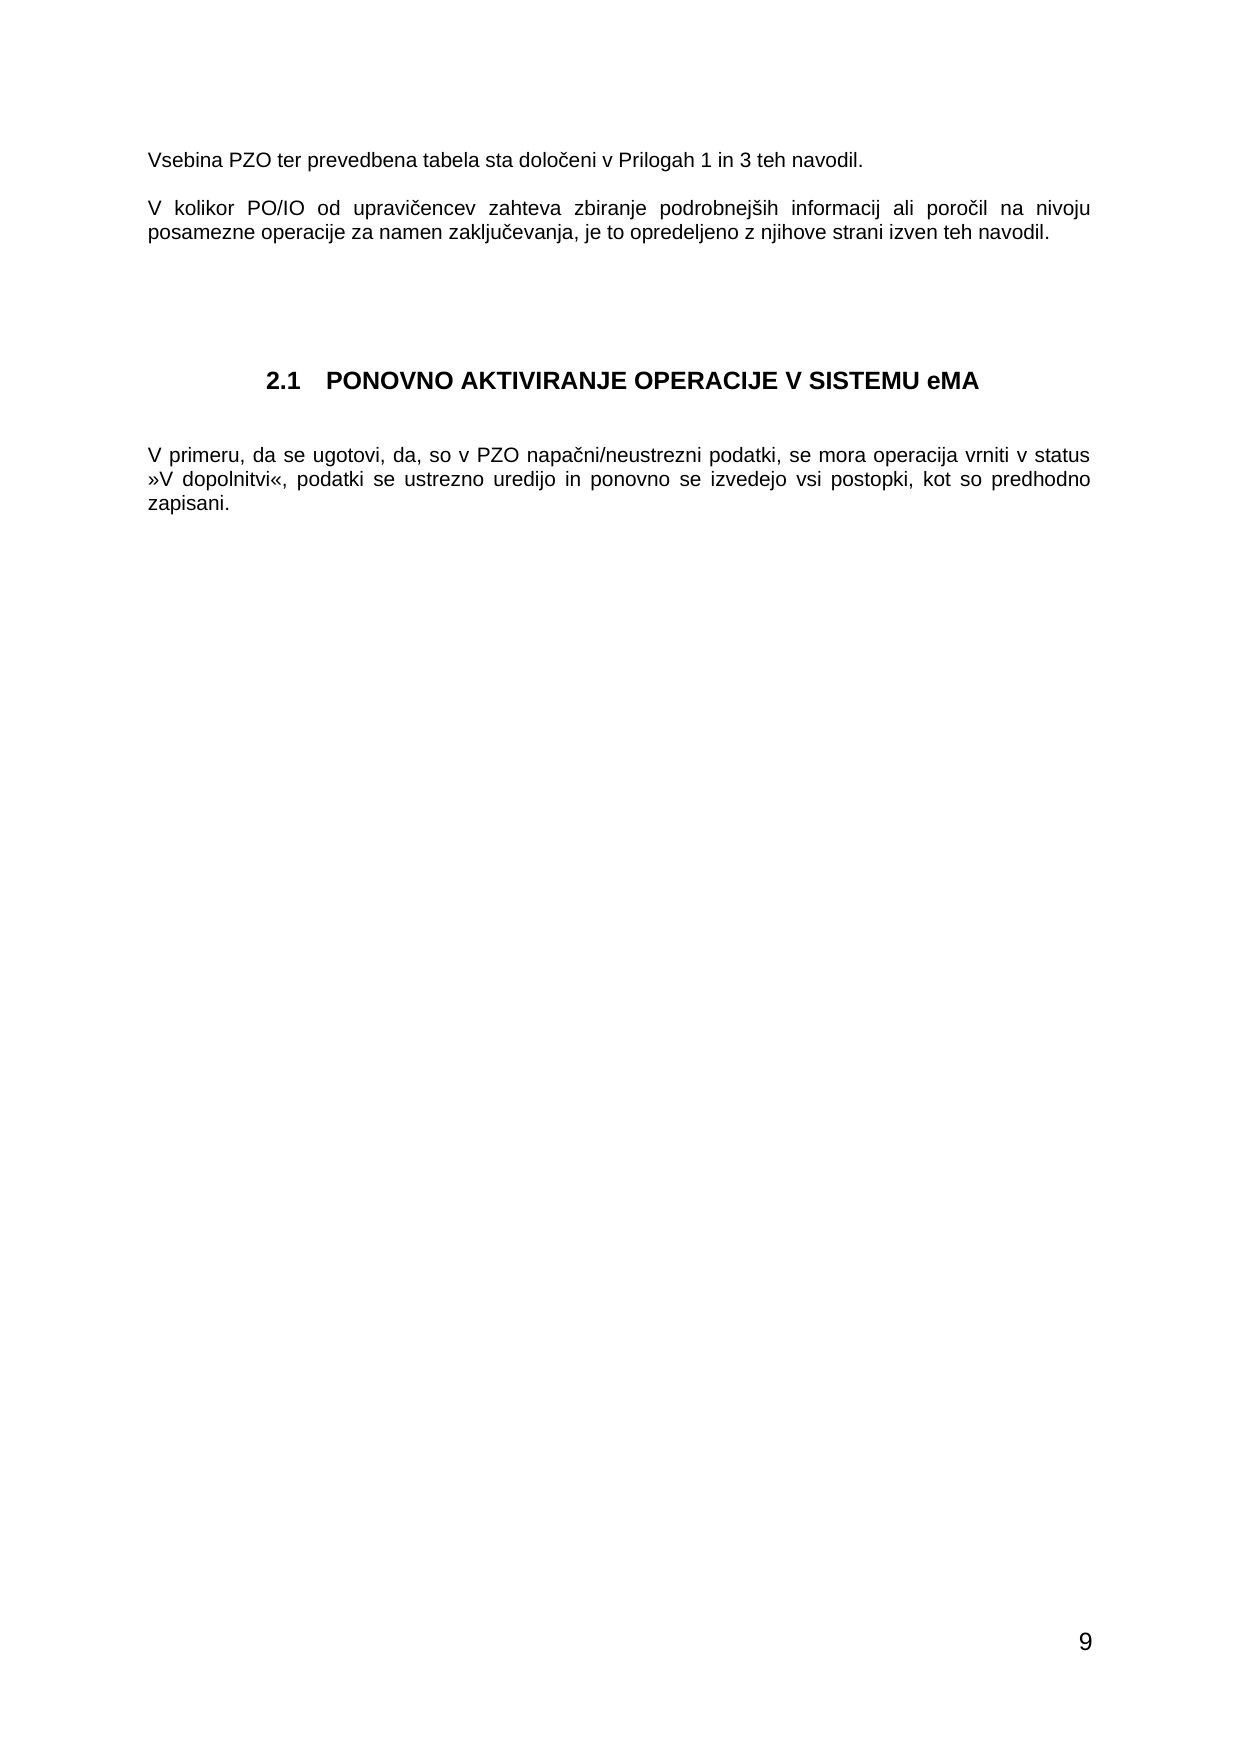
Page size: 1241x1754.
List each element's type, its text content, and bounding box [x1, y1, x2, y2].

subtitle PONOVNO AKTIVIRANJE OPERACIJE V SISTEMU eMA [266, 366, 1092, 395]
text Vsebina PZO ter prevedbena tabela sta določeni v Prilogah 1 in 3 teh navodil. [148, 148, 1092, 172]
text V primeru, da se ugotovi, da, so v PZO napačni/neustrezni podatki, se mora operacija vrniti v status »V dopolnitvi«, podatki se ustrezno uredijo in ponovno se izvedejo vsi postopki, kot so predhodno zapisani. [148, 443, 1092, 515]
text V kolikor PO/IO od upravičencev zahteva zbiranje podrobnejših informacij ali poročil na nivoju posamezne operacije za namen zaključevanja, je to opredeljeno z njihove strani izven teh navodil. [148, 196, 1092, 243]
